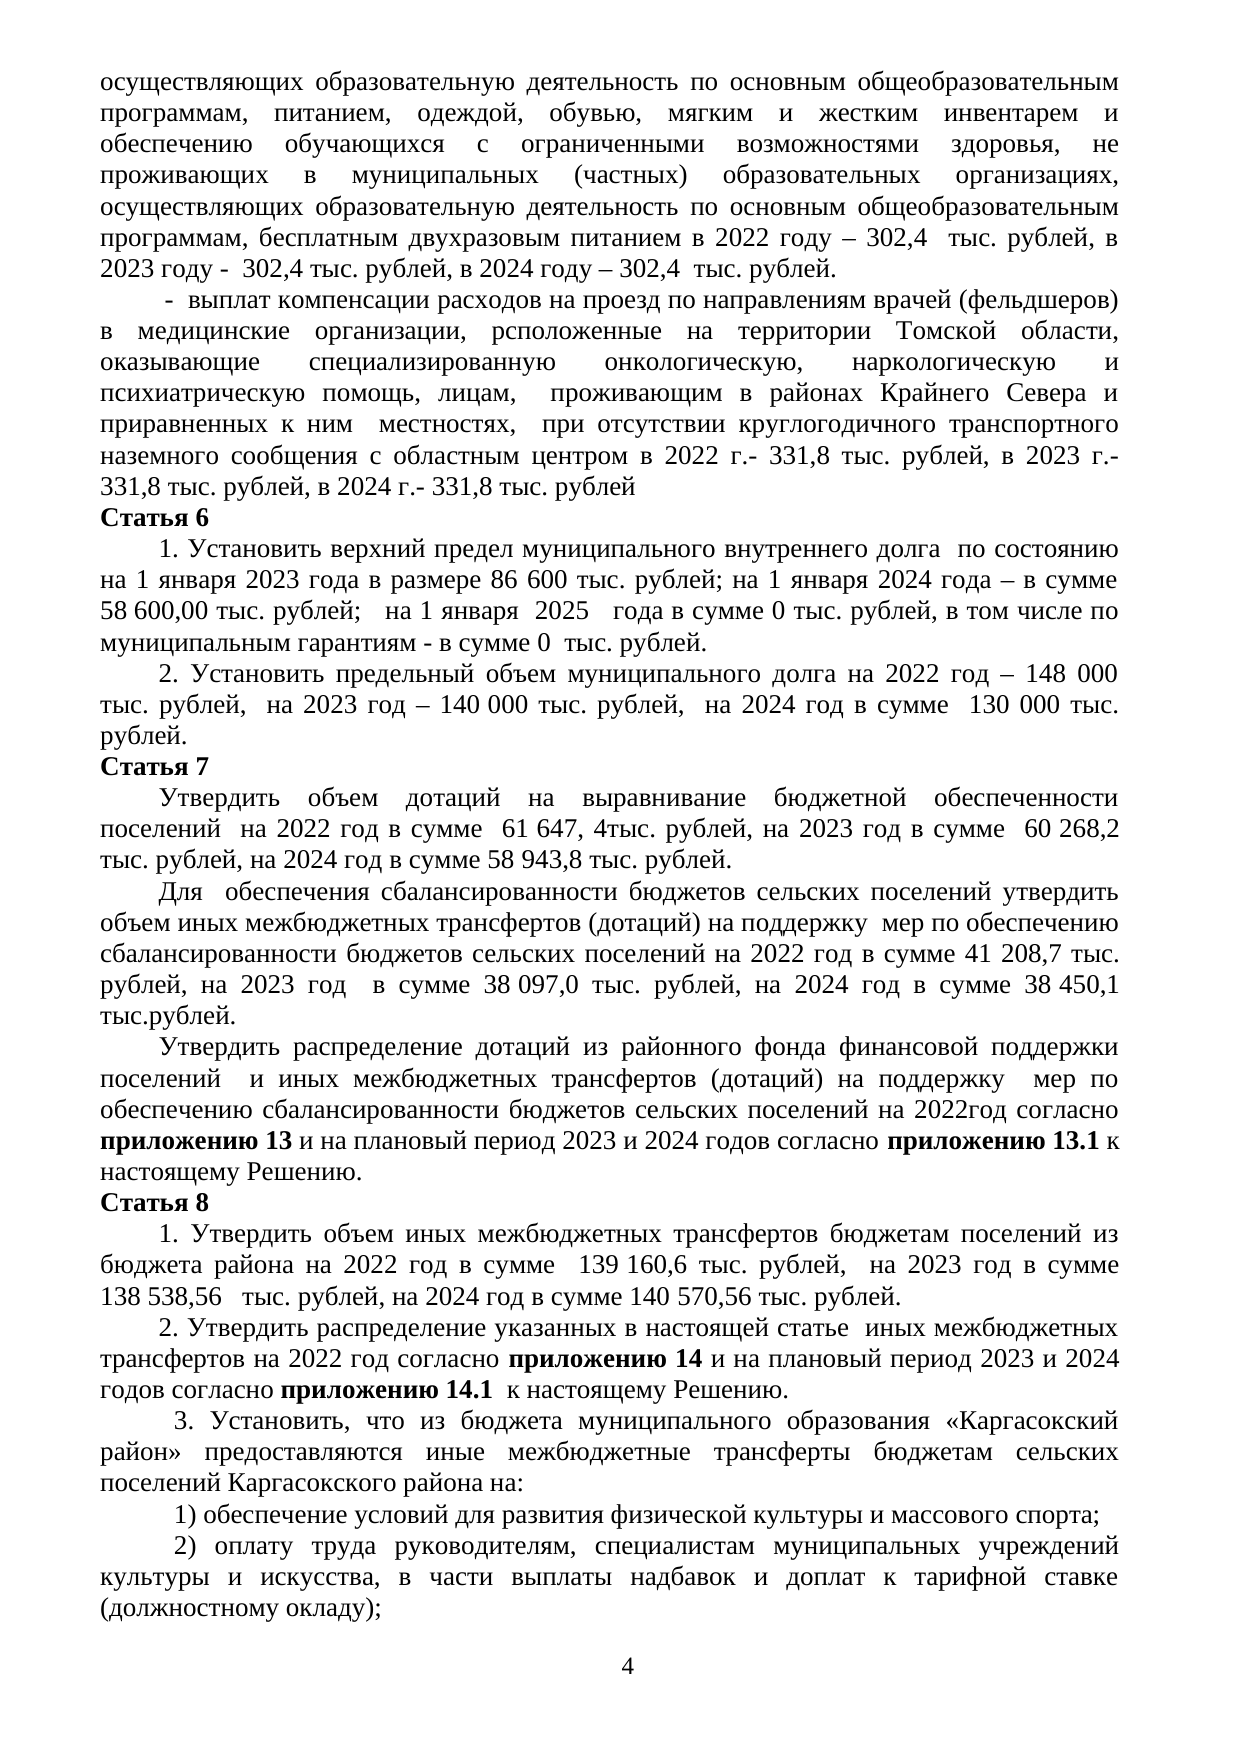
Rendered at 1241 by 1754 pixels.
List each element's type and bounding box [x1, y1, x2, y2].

table_header [78, 65, 1178, 1622]
